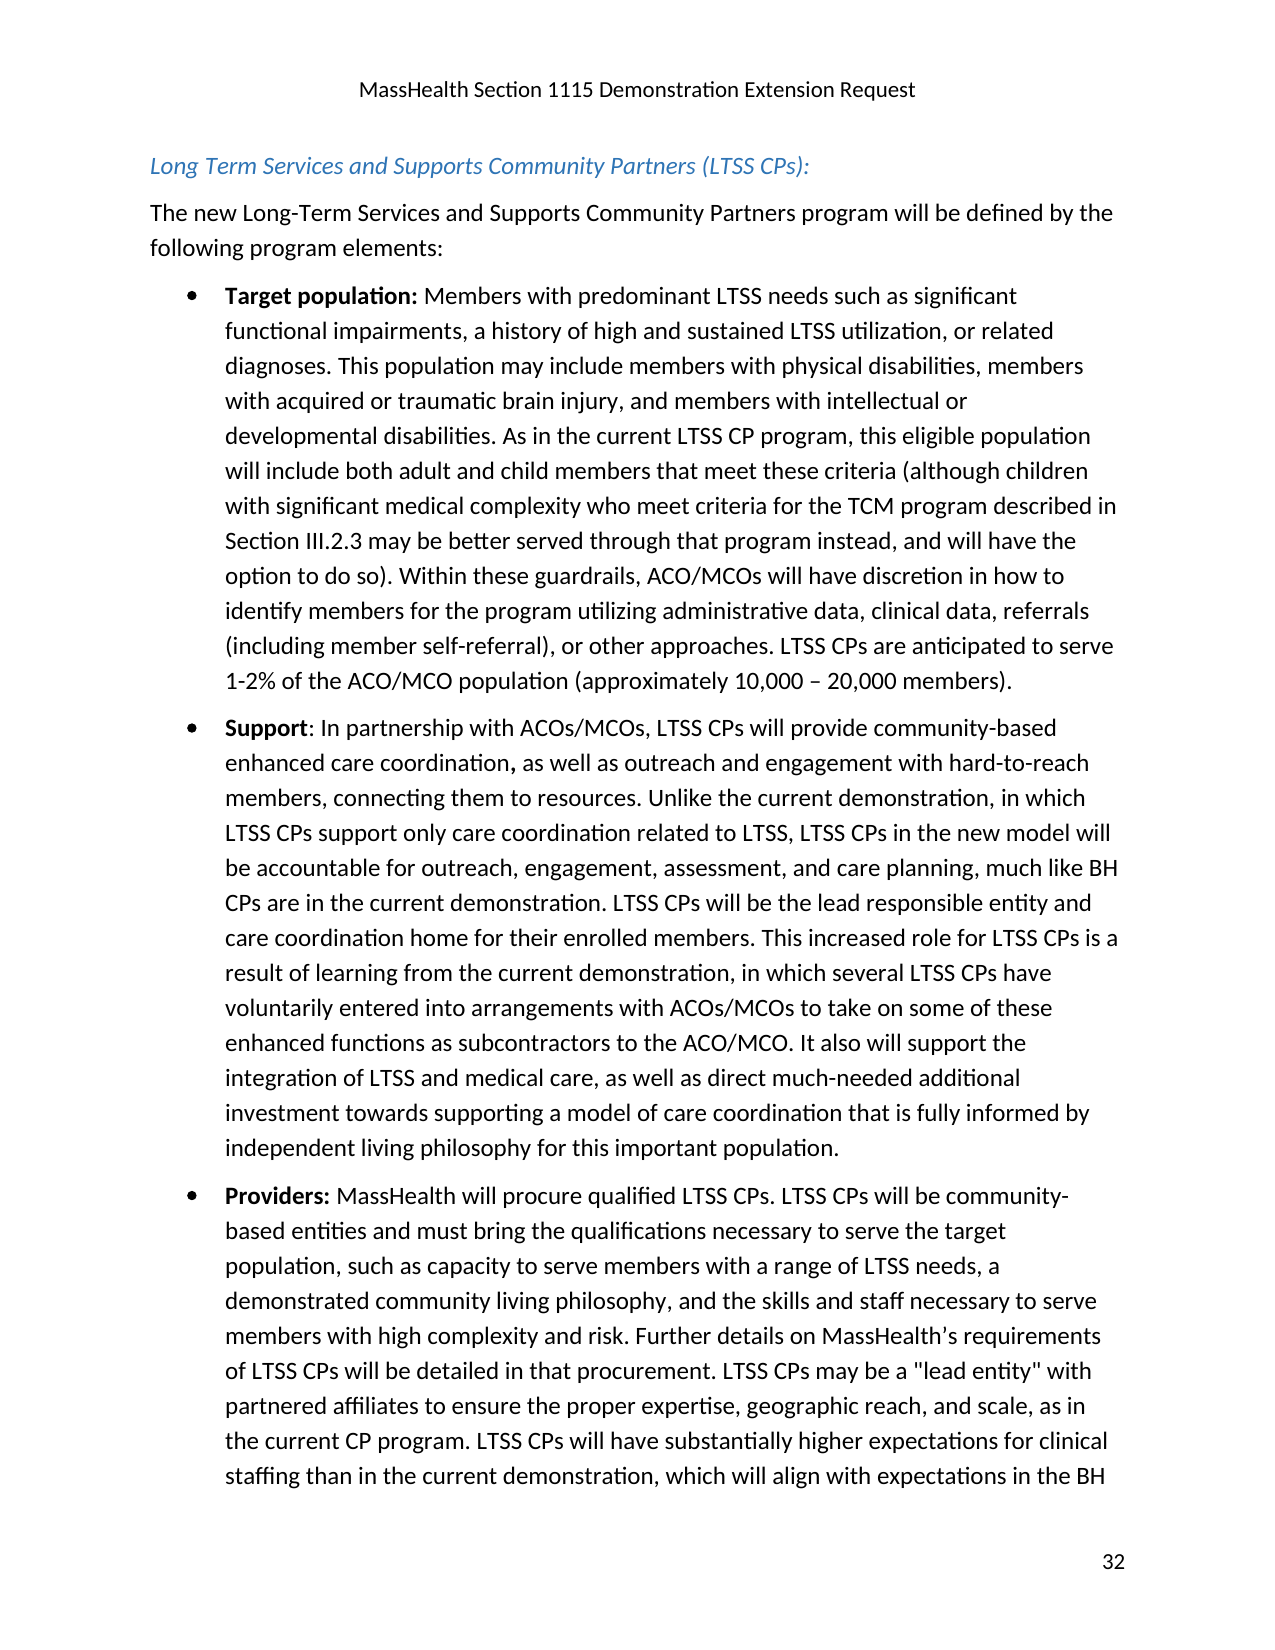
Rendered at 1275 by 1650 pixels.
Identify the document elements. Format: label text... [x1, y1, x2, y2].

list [187, 1180, 1125, 1491]
text The new Long-Term Services and Supports Community Partners program will be defined by the following program elements: [150, 197, 1125, 263]
list Support: In partnership with ACOs/MCOs, LTSS CPs will provide community-based enhanced care coordination, as well as outreach and engagement with hard-to-reach members, connecting them to resources. Unlike the current demonstration, in which LTSS CPs support only care coordination related to LTSS, LTSS CPs in the new model will be accountable for outreach, engagement, assessment, and care planning, much like BH CPs are in the current demonstration. LTSS CPs will be the lead responsible entity and care coordination home for their enrolled members. This increased role for LTSS CPs is a result of learning from the current demonstration, in which several LTSS CPs have voluntarily entered into arrangements with ACOs/MCOs to take on some of these enhanced functions as subcontractors to the ACO/MCO. It also will support the integration of LTSS and medical care, as well as direct much-needed additional investment towards supporting a model of care coordination that is fully informed by independent living philosophy for this important population. [187, 712, 1125, 1163]
list Target population: Members with predominant LTSS needs such as significant functional impairments, a history of high and sustained LTSS utilization, or related diagnoses. This population may include members with physical disabilities, members with acquired or traumatic brain injury, and members with intellectual or developmental disabilities. As in the current LTSS CP program, this eligible population will include both adult and child members that meet these criteria (although children with significant medical complexity who meet criteria for the TCM program described in Section III.2.3 may be better served through that program instead, and will have the option to do so). Within these guardrails, ACO/MCOs will have discretion in how to identify members for the program utilizing administrative data, clinical data, referrals (including member self-referral), or other approaches. LTSS CPs are anticipated to serve 1-2% of the ACO/MCO population (approximately 10,000 – 20,000 members). [187, 280, 1125, 696]
subtitle Long Term Services and Supports Community Partners (LTSS CPs): [150, 150, 1125, 181]
